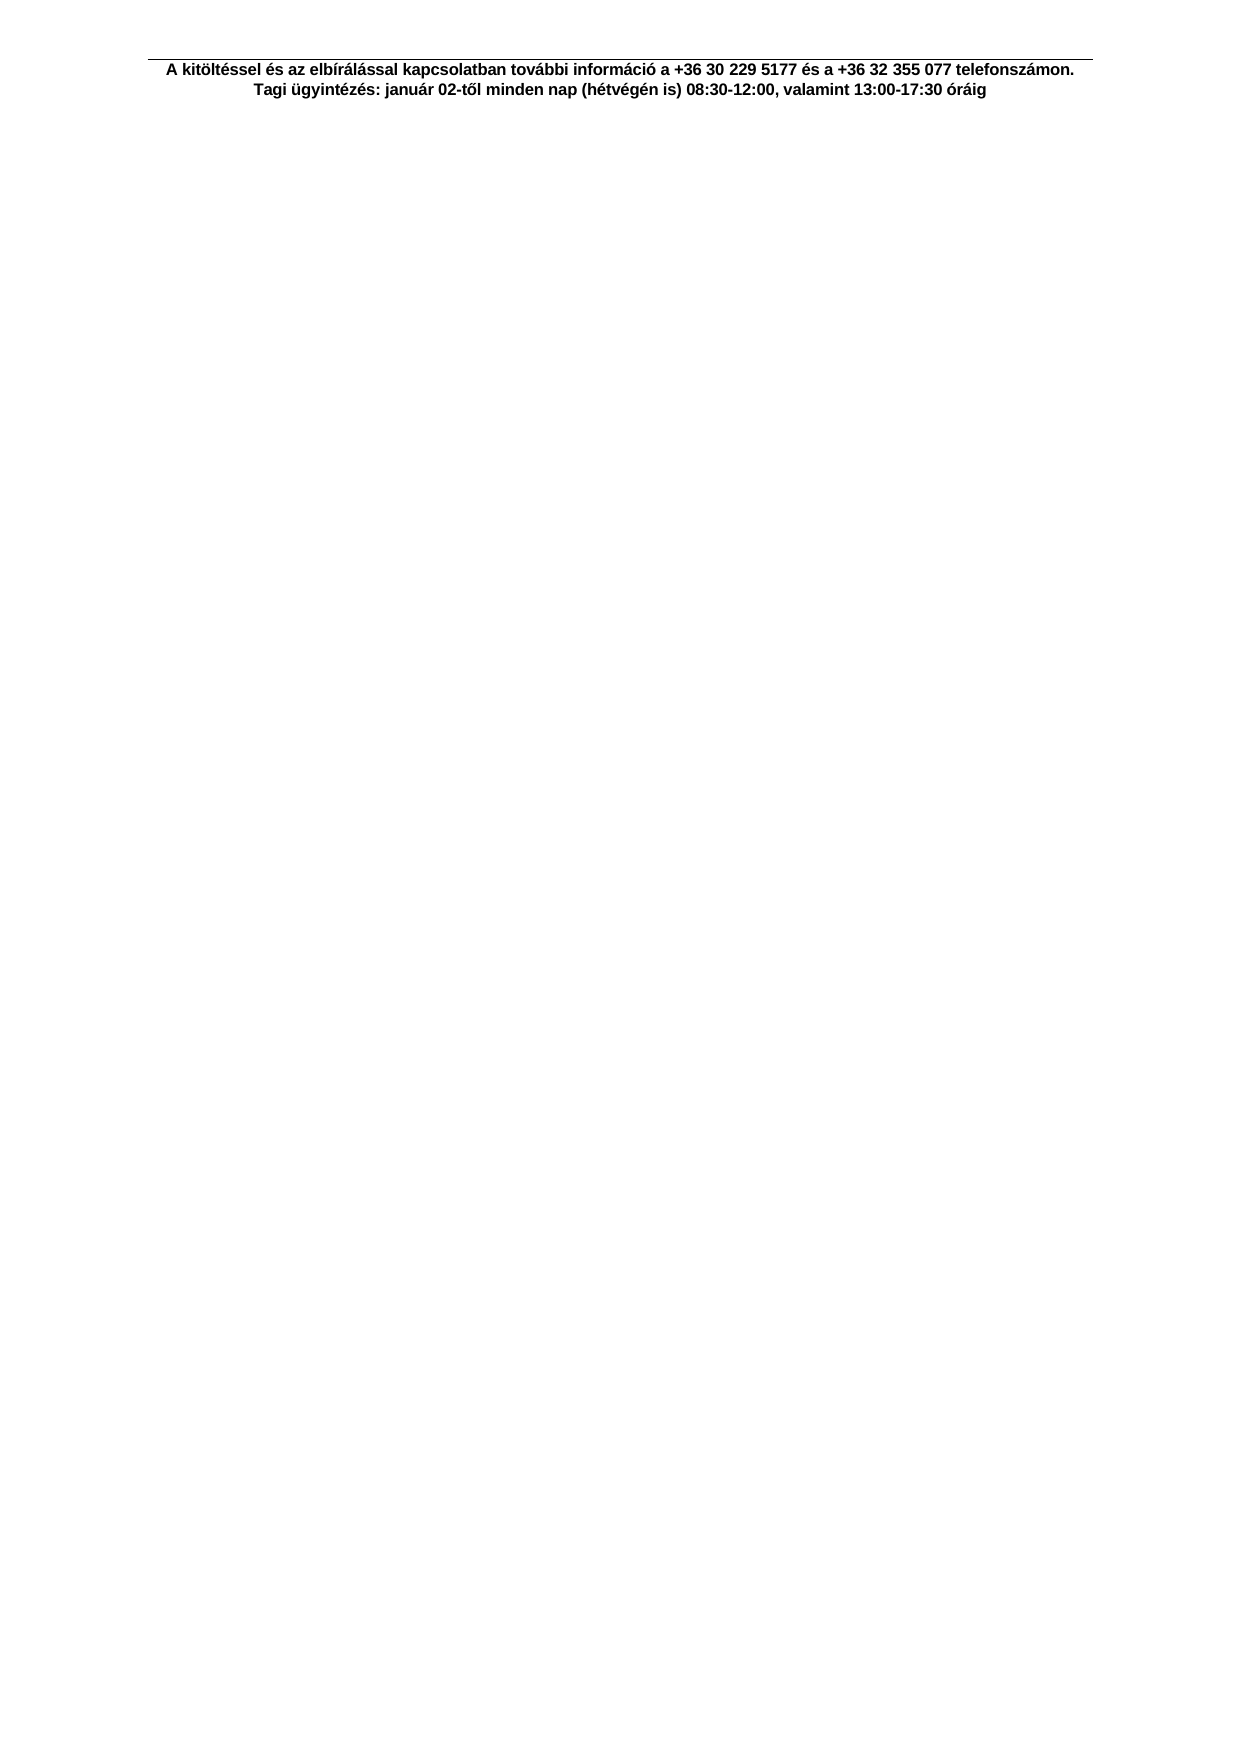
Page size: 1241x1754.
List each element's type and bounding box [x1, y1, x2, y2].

table_cell [148, 60, 1092, 98]
